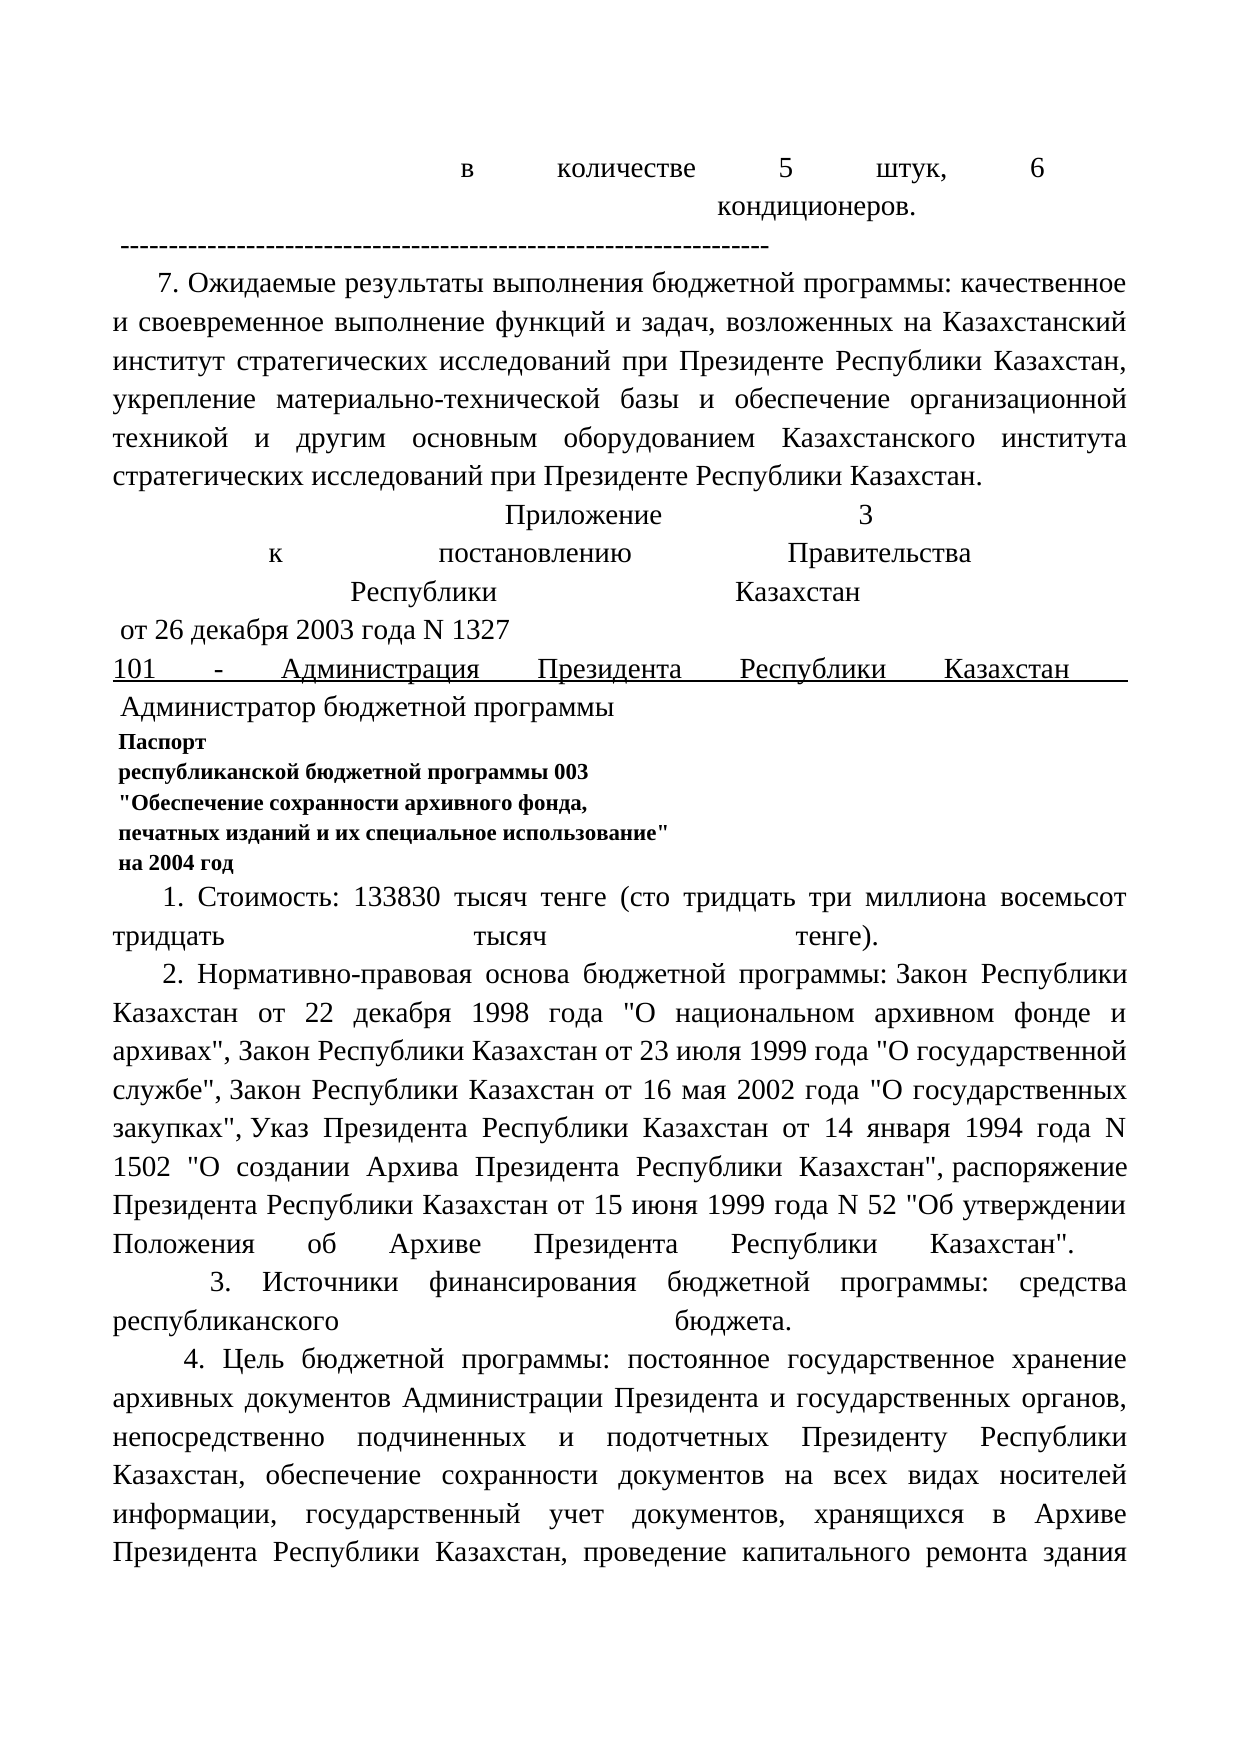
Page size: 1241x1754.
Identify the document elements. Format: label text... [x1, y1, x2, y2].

text Паспорт республиканской бюджетной программы 003 "Обеспечение сохранности архивного фонда, печатных изданий и их специальное использование" на 2004 год [112, 728, 1128, 875]
text Приложение 3 к постановлению Правительства Республики Казахстан от 26 декабря 2003 года N 1327 [112, 497, 1128, 646]
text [112, 150, 1128, 261]
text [112, 879, 1128, 1568]
text 101 - Администрация Президента Республики Казахстан Администратор бюджетной программы [112, 651, 1128, 680]
text 101 - Администрация Президента Республики Казахстан Администратор бюджетной программы [112, 681, 1128, 723]
text 7. Ожидаемые результаты выполнения бюджетной программы: качественное и своевременное выполнение функций и задач, возложенных на Казахстанский институт стратегических исследований при Президенте Республики Казахстан, укрепление материально-технической базы и обеспечение организационной техникой и другим основным оборудованием Казахстанского института стратегических исследований при Президенте Республики Казахстан. [112, 266, 1128, 492]
